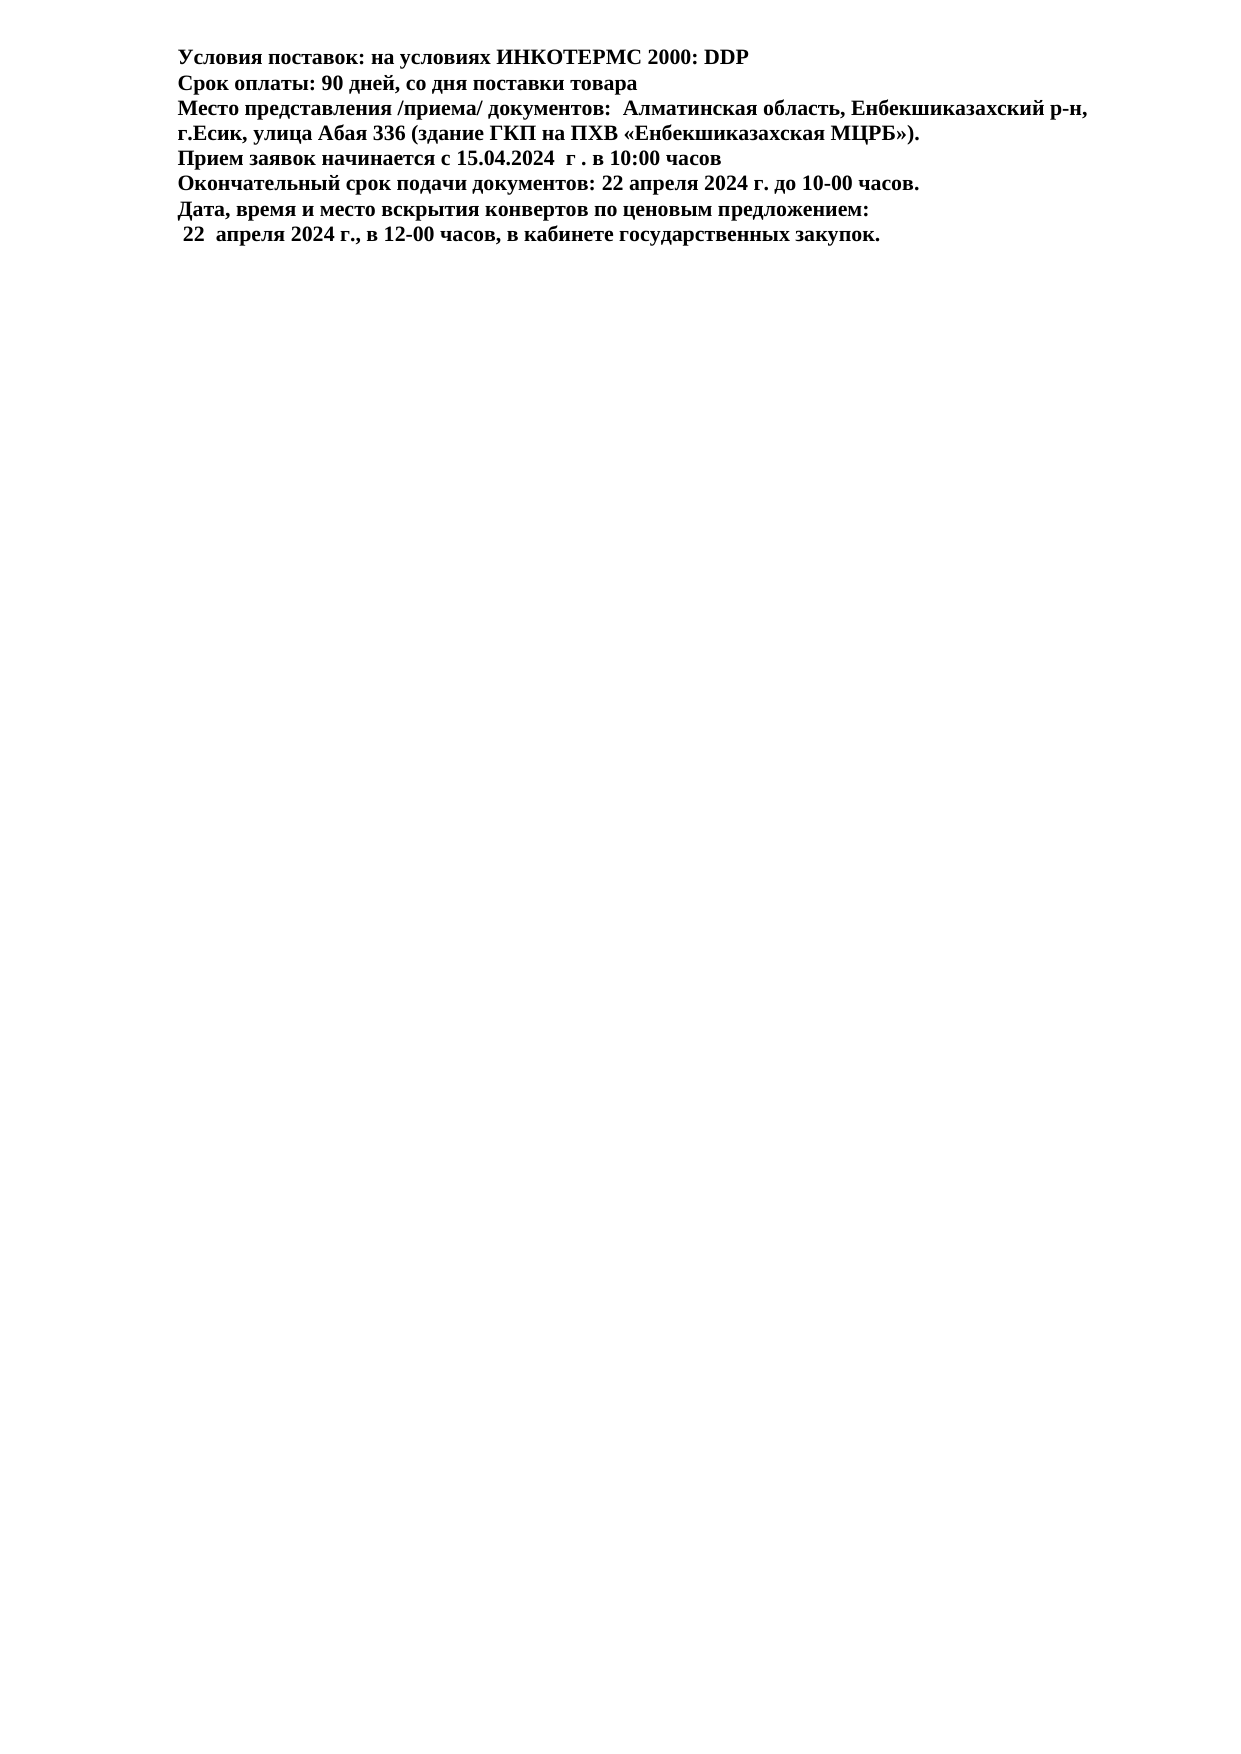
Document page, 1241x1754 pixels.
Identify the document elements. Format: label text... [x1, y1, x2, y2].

text Срок оплаты: 90 дней, со дня поставки товара Место представления /приема/ документов: Алматинская область, Енбекшиказахский р-н, г.Есик, улица Абая 336 (здание ГКП на ПХВ «Енбекшиказахская МЦРБ»). [177, 69, 1152, 145]
text Прием заявок начинается с 15.04.2024 г . в 10:00 часов Окончательный срок подачи документов: 22 апреля 2024 г. до 10-00 часов. Дата, время и место вскрытия конвертов по ценовым предложением: 22 апреля 2024 г., в 12-00 часов, в кабинете государственных закупок. [177, 145, 1152, 246]
text Условия поставок: на условиях ИНКОТЕРМС 2000: DDP [177, 44, 1152, 69]
